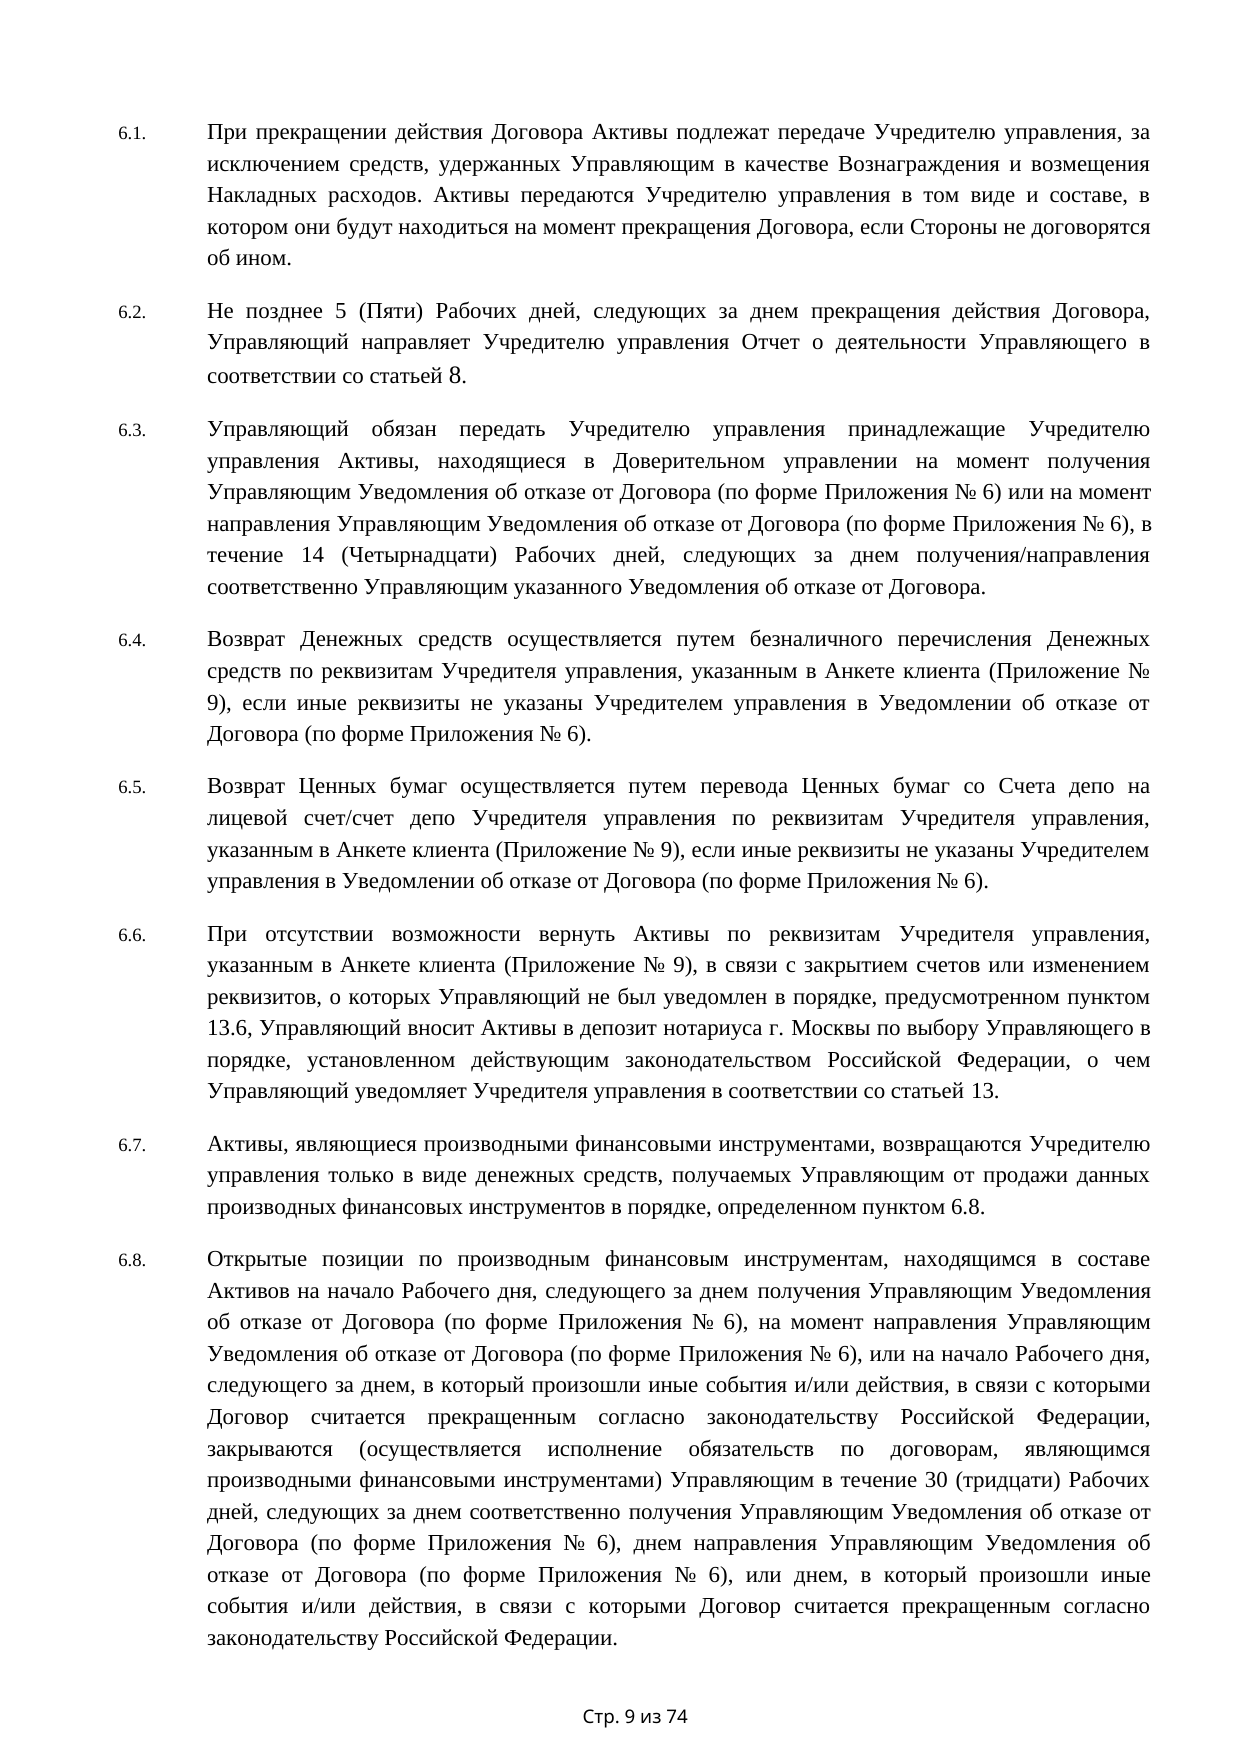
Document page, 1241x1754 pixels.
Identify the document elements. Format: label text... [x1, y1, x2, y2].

list Возврат Денежных средств осуществляется путем безналичного перечисления Денежных средств по реквизитам Учредителя управления, указанным в Анкете клиента (Приложение № 9), если иные реквизиты не указаны Учредителем управления в Уведомлении об отказе от Договора (по форме Приложения № 6). [118, 625, 1152, 746]
list Открытые позиции по производным финансовым инструментам, находящимся в составе Активов на начало Рабочего дня, следующего за днем получения Управляющим Уведомления об отказе от Договора (по форме Приложения № 6), на момент направления Управляющим Уведомления об отказе от Договора (по форме Приложения № 6), или на начало Рабочего дня, следующего за днем, в который произошли иные события и/или действия, в связи с которыми Договор считается прекращенным согласно законодательству Российской Федерации, закрываются (осуществляется исполнение обязательств по договорам, являющимся производными финансовыми инструментами) Управляющим в течение 30 (тридцати) Рабочих дней, следующих за днем соответственно получения Управляющим Уведомления об отказе от Договора (по форме Приложения № 6), днем направления Управляющим Уведомления об отказе от Договора (по форме Приложения № 6), или днем, в который произошли иные события и/или действия, в связи с которыми Договор считается прекращенным согласно законодательству Российской Федерации. [118, 1245, 1152, 1650]
list Управляющий обязан передать Учредителю управления принадлежащие Учредителю управления Активы, находящиеся в Доверительном управлении на момент получения Управляющим Уведомления об отказе от Договора (по форме Приложения № 6) или на момент направления Управляющим Уведомления об отказе от Договора (по форме Приложения № 6), в течение 14 (Четырнадцати) Рабочих дней, следующих за днем получения/направления соответственно Управляющим указанного Уведомления об отказе от Договора. [118, 415, 1152, 599]
list При прекращении действия Договора Активы подлежат передаче Учредителю управления, за исключением средств, удержанных Управляющим в качестве Вознаграждения и возмещения Накладных расходов. Активы передаются Учредителю управления в том виде и составе, в котором они будут находиться на момент прекращения Договора, если Стороны не договорятся об ином. [118, 118, 1152, 271]
list Активы, являющиеся производными финансовыми инструментами, возвращаются Учредителю управления только в виде денежных средств, получаемых Управляющим от продажи данных производных финансовых инструментов в порядке, определенном пунктом 6.8. [118, 1130, 1152, 1219]
list Возврат Ценных бумаг осуществляется путем перевода Ценных бумаг со Счета депо на лицевой счет/счет депо Учредителя управления по реквизитам Учредителя управления, указанным в Анкете клиента (Приложение № 9), если иные реквизиты не указаны Учредителем управления в Уведомлении об отказе от Договора (по форме Приложения № 6). [118, 772, 1152, 893]
